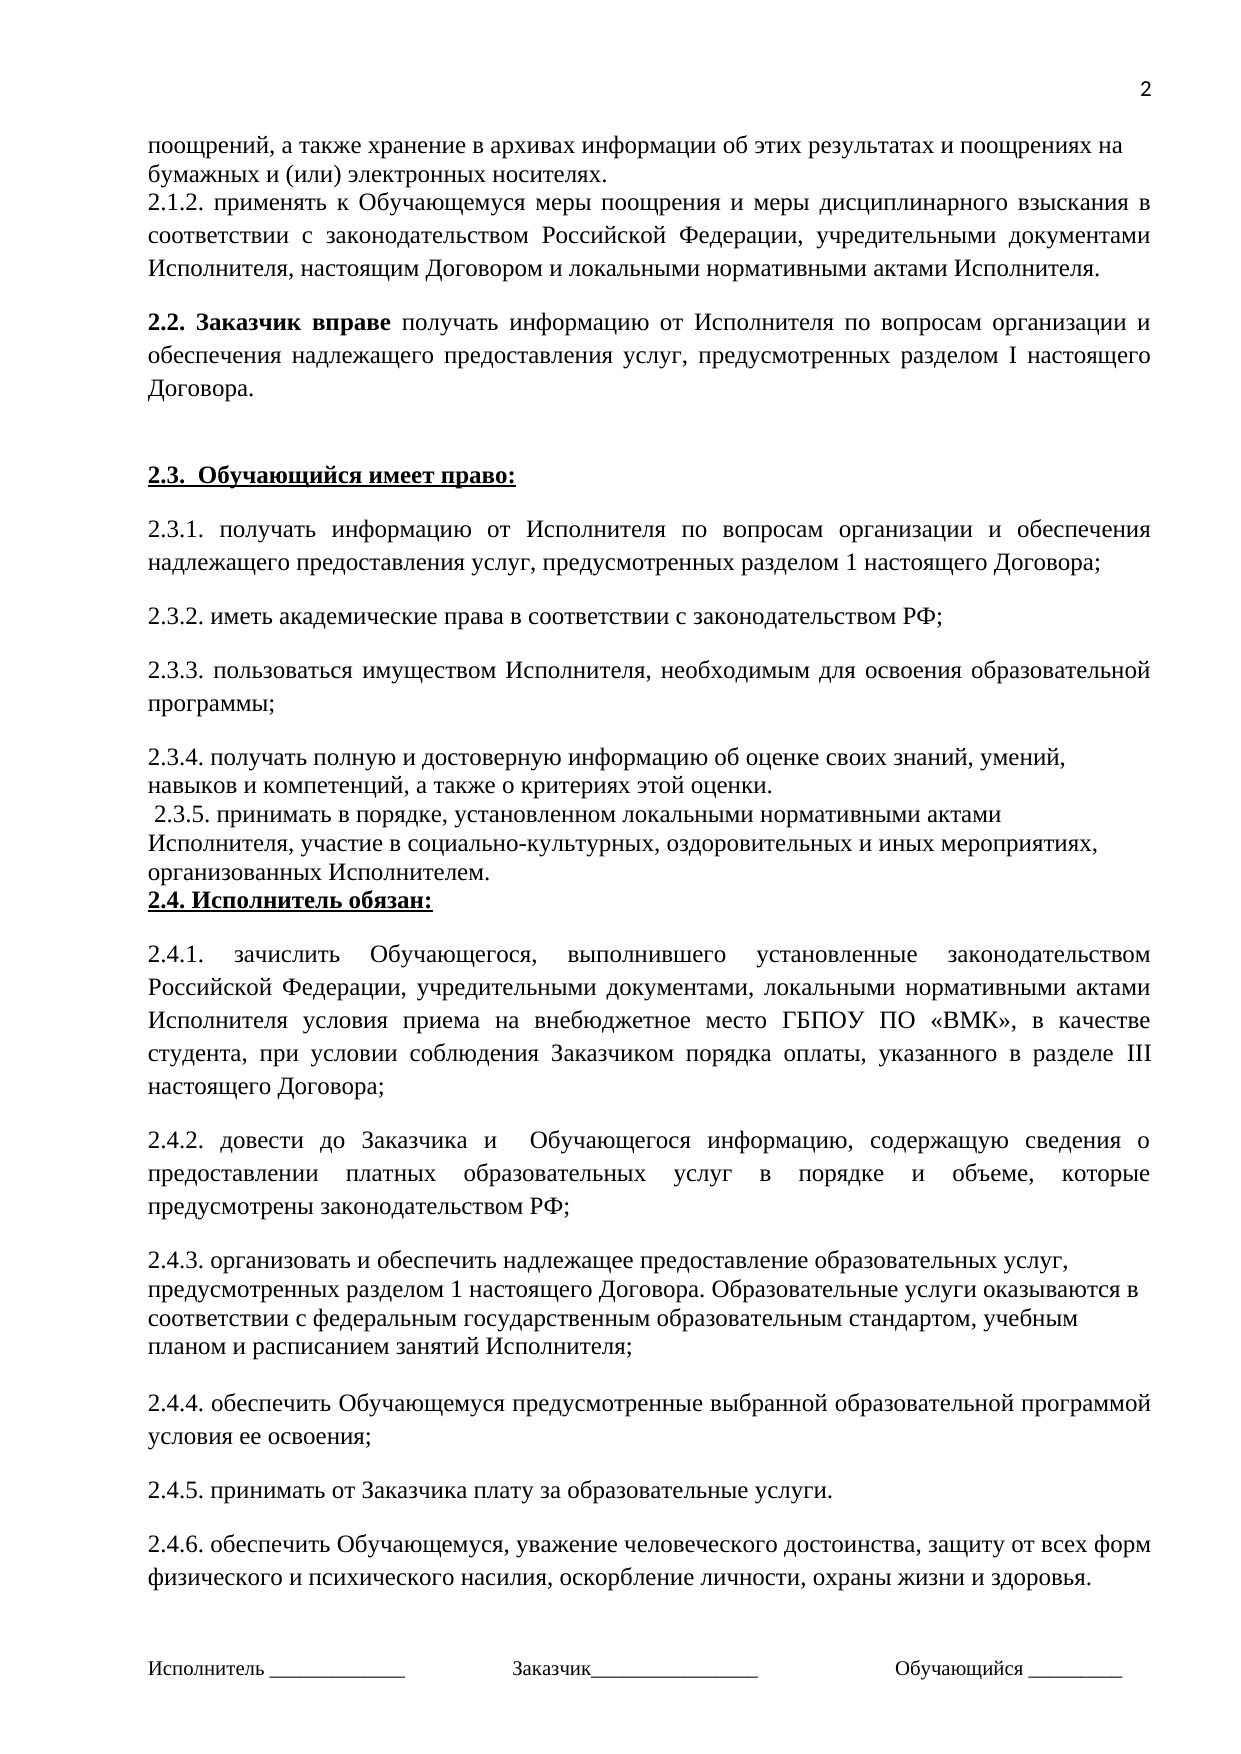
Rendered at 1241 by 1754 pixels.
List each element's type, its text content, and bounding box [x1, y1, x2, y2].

text 2.4.1. зачислить Обучающегося, выполнившего установленные законодательством Российской Федерации, учредительными документами, локальными нормативными актами Исполнителя условия приема на внебюджетное место ГБПОУ ПО «ВМК», в качестве студента, при условии соблюдения Заказчиком порядка оплаты, указанного в разделе III настоящего Договора; [148, 939, 1152, 1100]
text 2.3.1. получать информацию от Исполнителя по вопросам организации и обеспечения надлежащего предоставления услуг, предусмотренных разделом 1 настоящего Договора; [148, 514, 1152, 576]
text 2.4.4. обеспечить Обучающемуся предусмотренные выбранной образовательной программой условия ее освоения; [148, 1388, 1152, 1450]
text 2.3.3. пользоваться имуществом Исполнителя, необходимым для освоения образовательной программы; [148, 655, 1152, 717]
text 2.4. Исполнитель обязан: [148, 885, 1152, 914]
text 2.3.5. принимать в порядке, установленном локальными нормативными актами Исполнителя, участие в социально-культурных, оздоровительных и иных мероприятиях, организованных Исполнителем. [148, 799, 1152, 885]
text 2.3.4. получать полную и достоверную информацию об оценке своих знаний, умений, навыков и компетенций, а также о критериях этой оценки. [148, 742, 1152, 799]
text 2.4.5. принимать от Заказчика плату за образовательные услуги. [148, 1475, 1152, 1504]
text 2.3.2. иметь академические права в соответствии с законодательством РФ; [148, 601, 1152, 630]
text 2.4.3. организовать и обеспечить надлежащее предоставление образовательных услуг, предусмотренных разделом 1 настоящего Договора. Образовательные услуги оказываются в соответствии с федеральным государственным образовательным стандартом, учебным планом и расписанием занятий Исполнителя; [148, 1245, 1152, 1360]
text 2.4.2. довести до Заказчика и Обучающегося информацию, содержащую сведения о предоставлении платных образовательных услуг в порядке и объеме, которые предусмотрены законодательством РФ; [148, 1125, 1152, 1220]
text 2.3. Обучающийся имеет право: [148, 460, 1152, 489]
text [148, 130, 1152, 187]
text 2.4.6. обеспечить Обучающемуся, уважение человеческого достоинства, защиту от всех форм физического и психического насилия, оскорбление личности, охраны жизни и здоровья. [148, 1529, 1152, 1591]
text 2.1.2. применять к Обучающемуся меры поощрения и меры дисциплинарного взыскания в соответствии с законодательством Российской Федерации, учредительными документами Исполнителя, настоящим Договором и локальными нормативными актами Исполнителя. [148, 187, 1152, 282]
text 2.2. Заказчик вправе получать информацию от Исполнителя по вопросам организации и обеспечения надлежащего предоставления услуг, предусмотренных разделом I настоящего Договора. [148, 307, 1152, 402]
